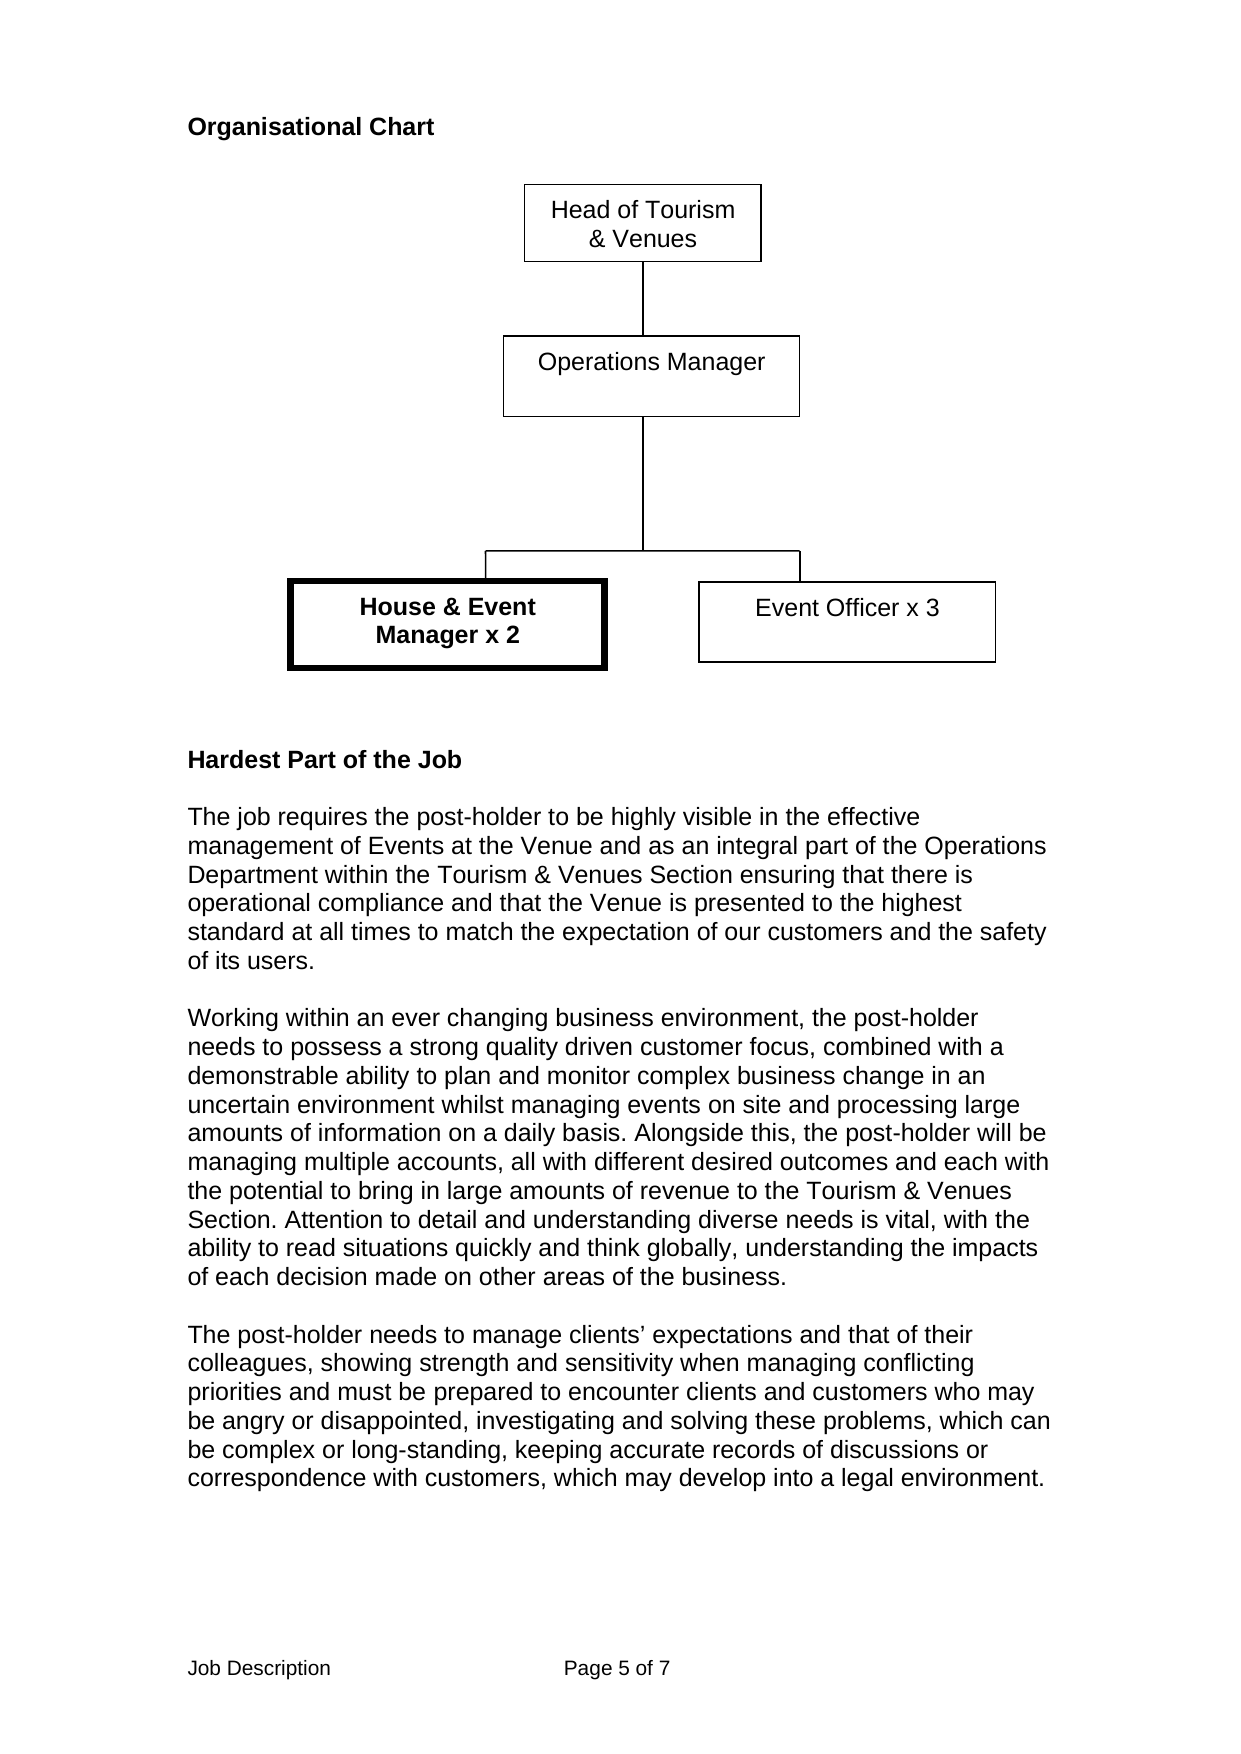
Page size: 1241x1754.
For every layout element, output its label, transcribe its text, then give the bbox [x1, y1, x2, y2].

text Organisational Chart [187, 112, 1053, 141]
text The job requires the post-holder to be highly visible in the effective management of Events at the Venue and as an integral part of the Operations Department within the Tourism & Venues Section ensuring that there is operational compliance and that the Venue is presented to the highest standard at all times to match the expectation of our customers and the safety of its users. [187, 802, 1053, 975]
text The post-holder needs to manage clients’ expectations and that of their colleagues, showing strength and sensitivity when managing conflicting priorities and must be prepared to encounter clients and customers who may be angry or disappointed, investigating and solving these problems, which can be complex or long-standing, keeping accurate records of discussions or correspondence with customers, which may develop into a legal environment. [187, 1320, 1053, 1492]
text Hardest Part of the Job [187, 745, 1053, 773]
text Working within an ever changing business environment, the post-holder needs to possess a strong quality driven customer focus, combined with a demonstrable ability to plan and monitor complex business change in an uncertain environment whilst managing events on site and processing large amounts of information on a daily basis. Alongside this, the post-holder will be managing multiple accounts, all with different desired outcomes and each with the potential to bring in large amounts of revenue to the Tourism & Venues Section. Attention to detail and understanding diverse needs is vital, with the ability to read situations quickly and think globally, understanding the impacts of each decision made on other areas of the business. [187, 1003, 1053, 1291]
